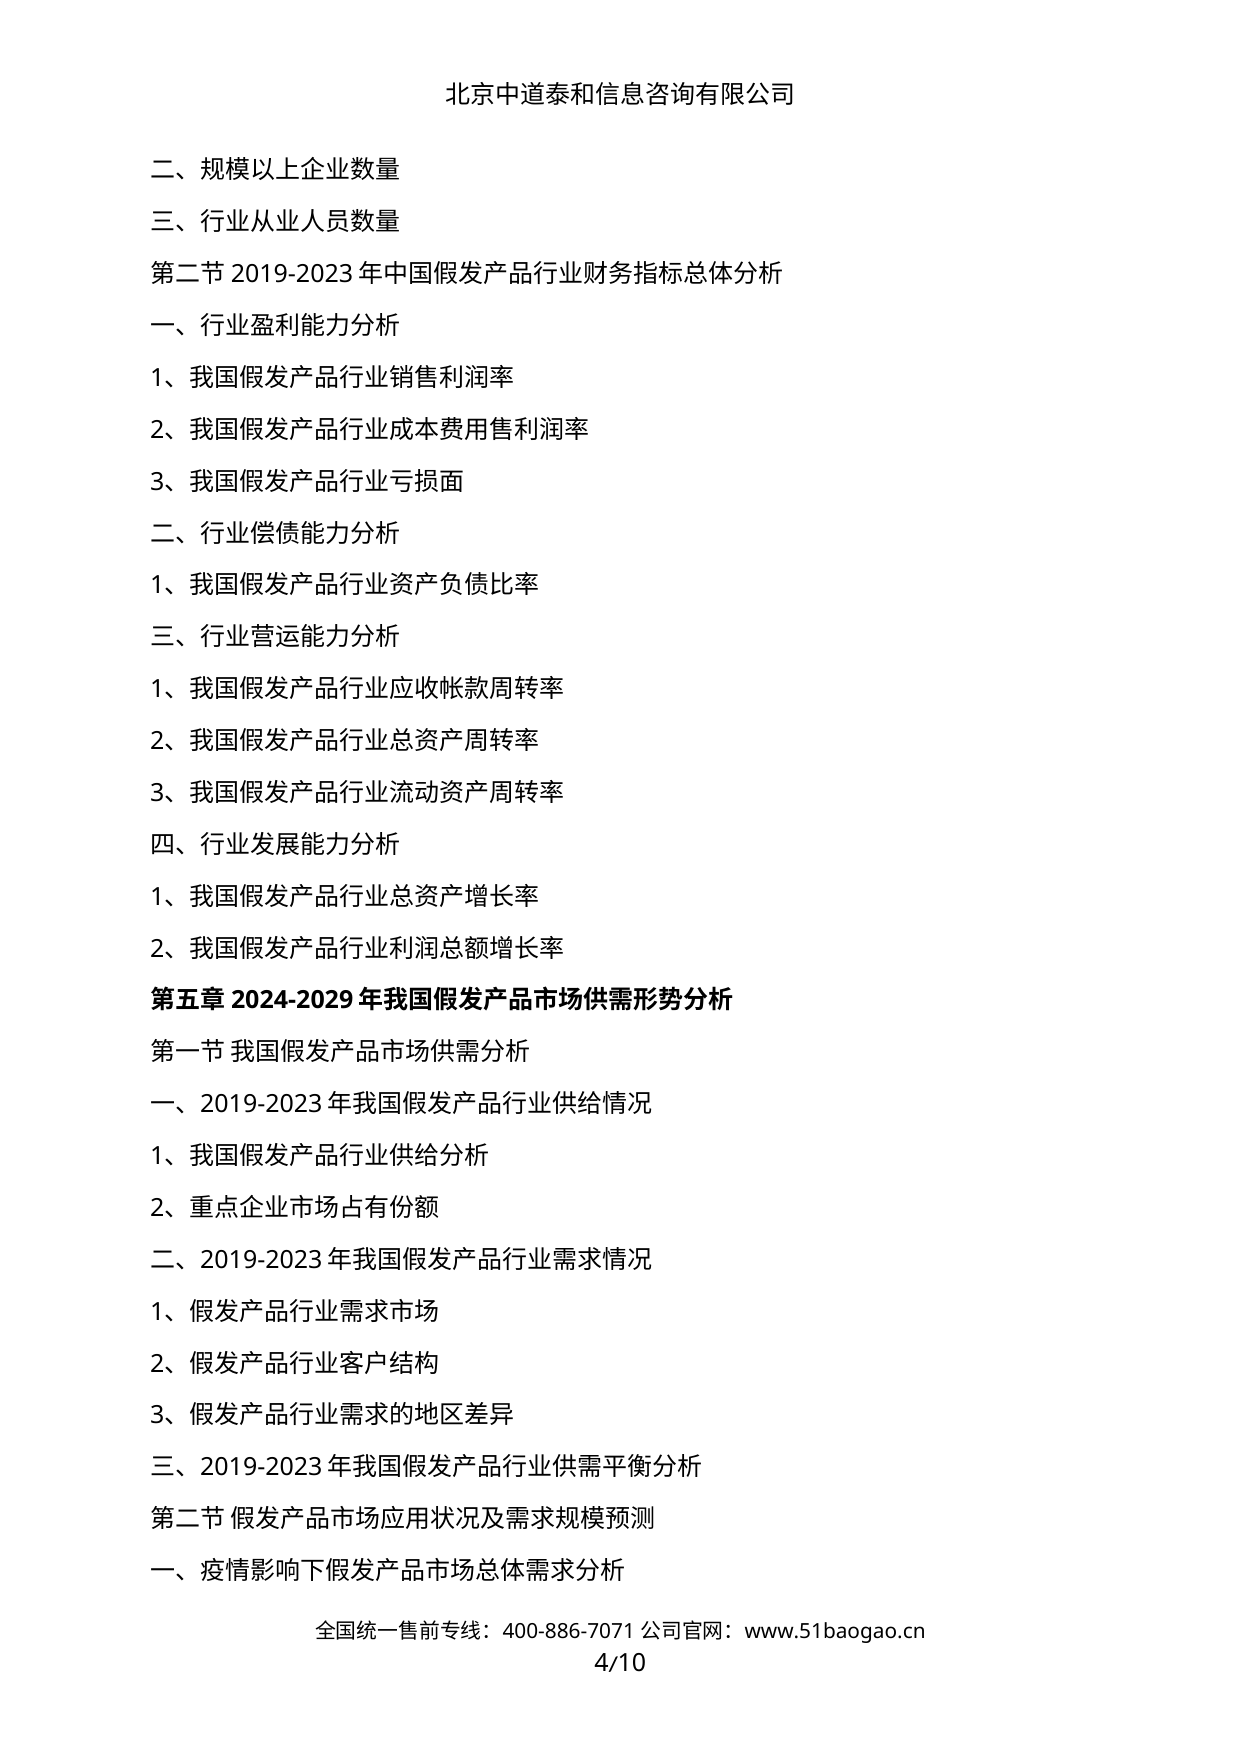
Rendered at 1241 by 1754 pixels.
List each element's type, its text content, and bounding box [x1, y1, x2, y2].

text 1、假发产品行业需求市场 [150, 1291, 1090, 1327]
text 一、行业盈利能力分析 [150, 306, 1090, 342]
text 三、2019-2023年我国假发产品行业供需平衡分析 [150, 1447, 1090, 1483]
text 第五章 2024-2029年我国假发产品市场供需形势分析 [150, 980, 1090, 1016]
text 1、我国假发产品行业资产负债比率 [150, 565, 1090, 601]
text 2、假发产品行业客户结构 [150, 1343, 1090, 1379]
text 2、重点企业市场占有份额 [150, 1187, 1090, 1224]
text 四、行业发展能力分析 [150, 824, 1090, 861]
text 第二节 假发产品市场应用状况及需求规模预测 [150, 1499, 1090, 1535]
text 3、我国假发产品行业流动资产周转率 [150, 772, 1090, 809]
text 第一节 我国假发产品市场供需分析 [150, 1032, 1090, 1068]
text 二、2019-2023年我国假发产品行业需求情况 [150, 1239, 1090, 1276]
text 2、我国假发产品行业利润总额增长率 [150, 928, 1090, 964]
text 1、我国假发产品行业销售利润率 [150, 357, 1090, 394]
text 一、疫情影响下假发产品市场总体需求分析 [150, 1551, 1090, 1587]
text 二、行业偿债能力分析 [150, 513, 1090, 549]
text 1、我国假发产品行业供给分析 [150, 1136, 1090, 1172]
text 3、假发产品行业需求的地区差异 [150, 1395, 1090, 1431]
text 1、我国假发产品行业应收帐款周转率 [150, 669, 1090, 705]
text 1、我国假发产品行业总资产增长率 [150, 876, 1090, 912]
text 三、行业营运能力分析 [150, 617, 1090, 653]
text 三、行业从业人员数量 [150, 202, 1090, 238]
text 2、我国假发产品行业成本费用售利润率 [150, 409, 1090, 446]
text 一、2019-2023年我国假发产品行业供给情况 [150, 1084, 1090, 1120]
text 二、规模以上企业数量 [150, 150, 1090, 186]
text 第二节 2019-2023年中国假发产品行业财务指标总体分析 [150, 254, 1090, 290]
text 3、我国假发产品行业亏损面 [150, 461, 1090, 497]
text 2、我国假发产品行业总资产周转率 [150, 721, 1090, 757]
